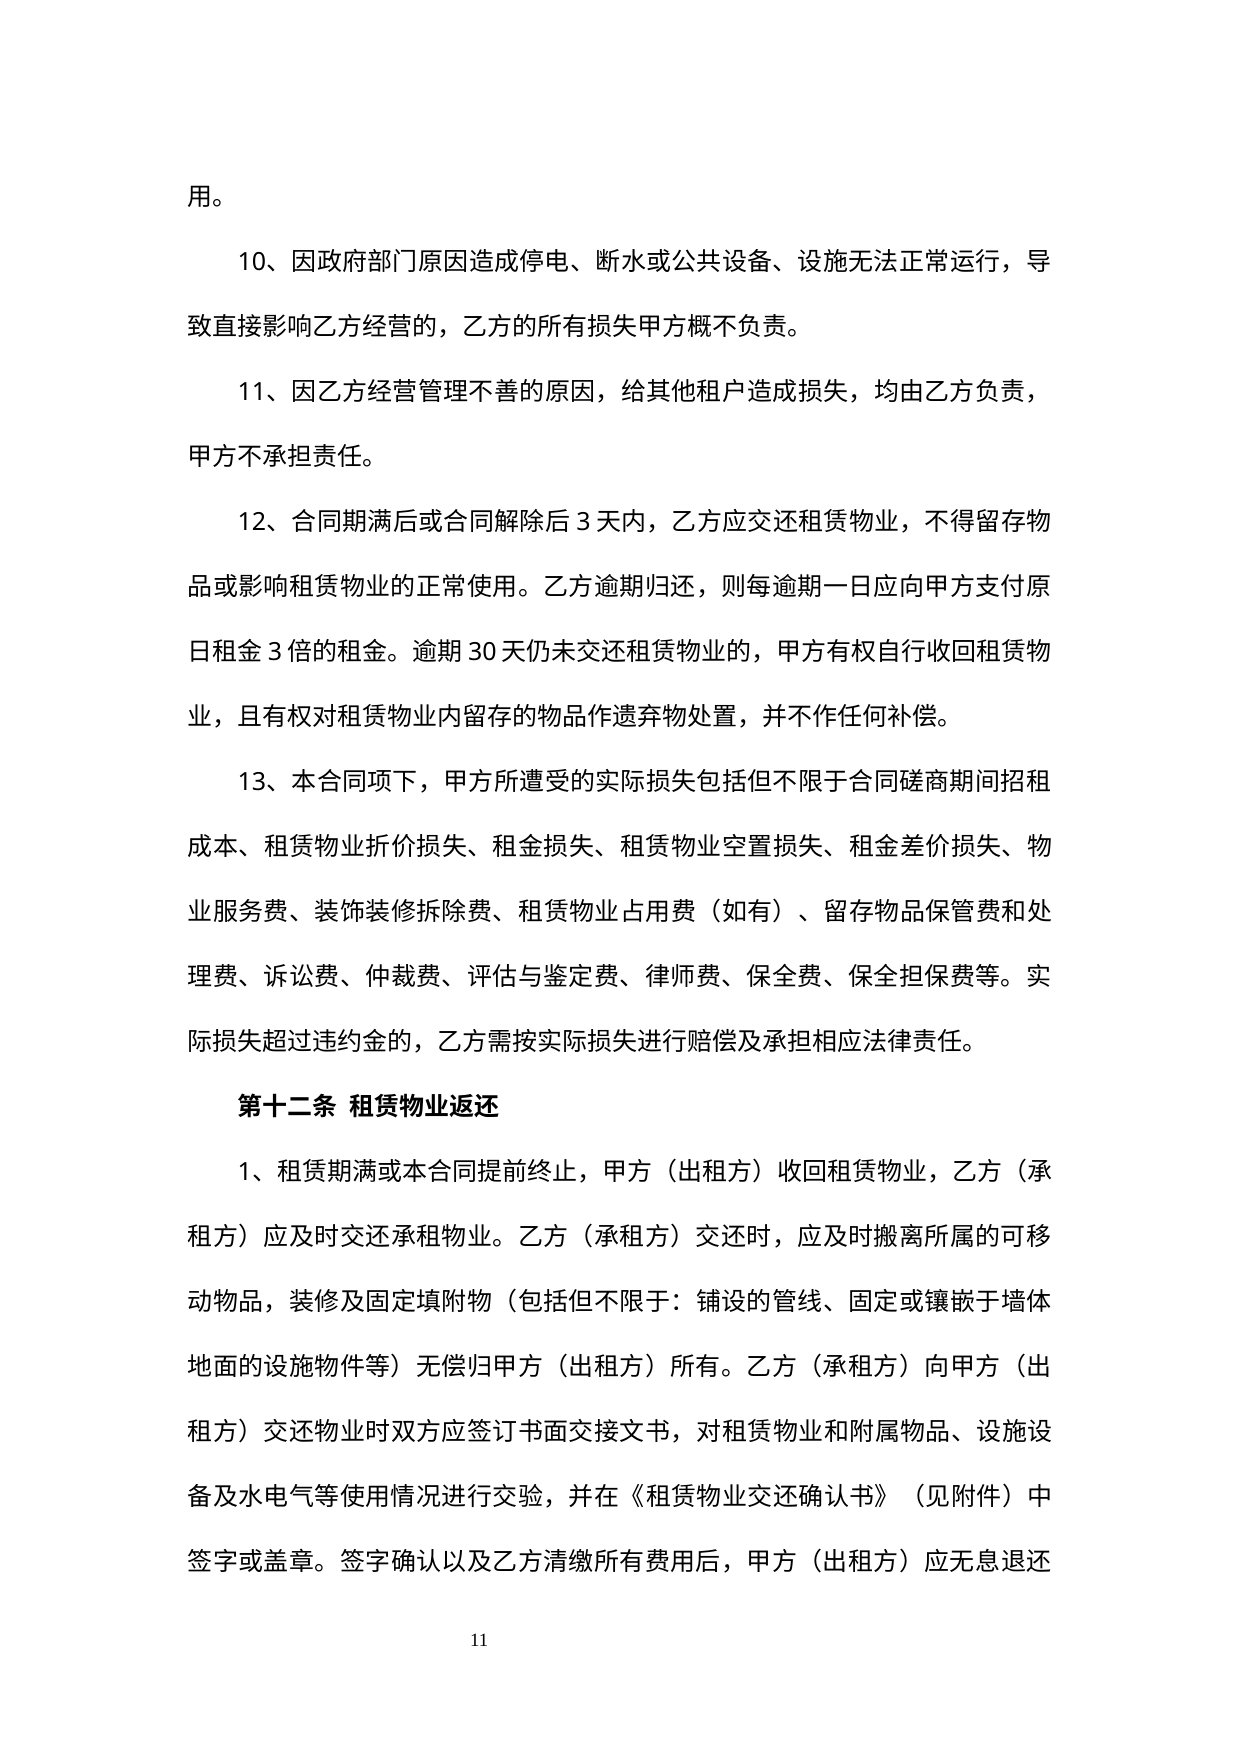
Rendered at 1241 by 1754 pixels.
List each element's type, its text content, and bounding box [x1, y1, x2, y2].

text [187, 1137, 1053, 1592]
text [187, 162, 1053, 227]
text 12、合同期满后或合同解除后3天内，乙方应交还租赁物业，不得留存物品或影响租赁物业的正常使用。乙方逾期归还，则每逾期一日应向甲方支付原日租金3倍的租金。逾期 30天仍未交还租赁物业的，甲方有权自行收回租赁物业，且有权对租赁物业内留存的物品作遗弃物处置，并不作任何补偿。 [187, 487, 1053, 747]
text 10、因政府部门原因造成停电、断水或公共设备、设施无法正常运行，导致直接影响乙方经营的，乙方的所有损失甲方概不负责。 [187, 227, 1053, 357]
text 11、因乙方经营管理不善的原因，给其他租户造成损失，均由乙方负责，甲方不承担责任。 [187, 357, 1053, 487]
text 第十二条 租赁物业返还 [187, 1072, 1053, 1137]
text 13、本合同项下，甲方所遭受的实际损失包括但不限于合同磋商期间招租成本、租赁物业折价损失、租金损失、租赁物业空置损失、租金差价损失、物业服务费、装饰装修拆除费、租赁物业占用费（如有）、留存物品保管费和处理费、诉讼费、仲裁费、评估与鉴定费、律师费、保全费、保全担保费等。实际损失超过违约金的，乙方需按实际损失进行赔偿及承担相应法律责任。 [187, 747, 1053, 1072]
